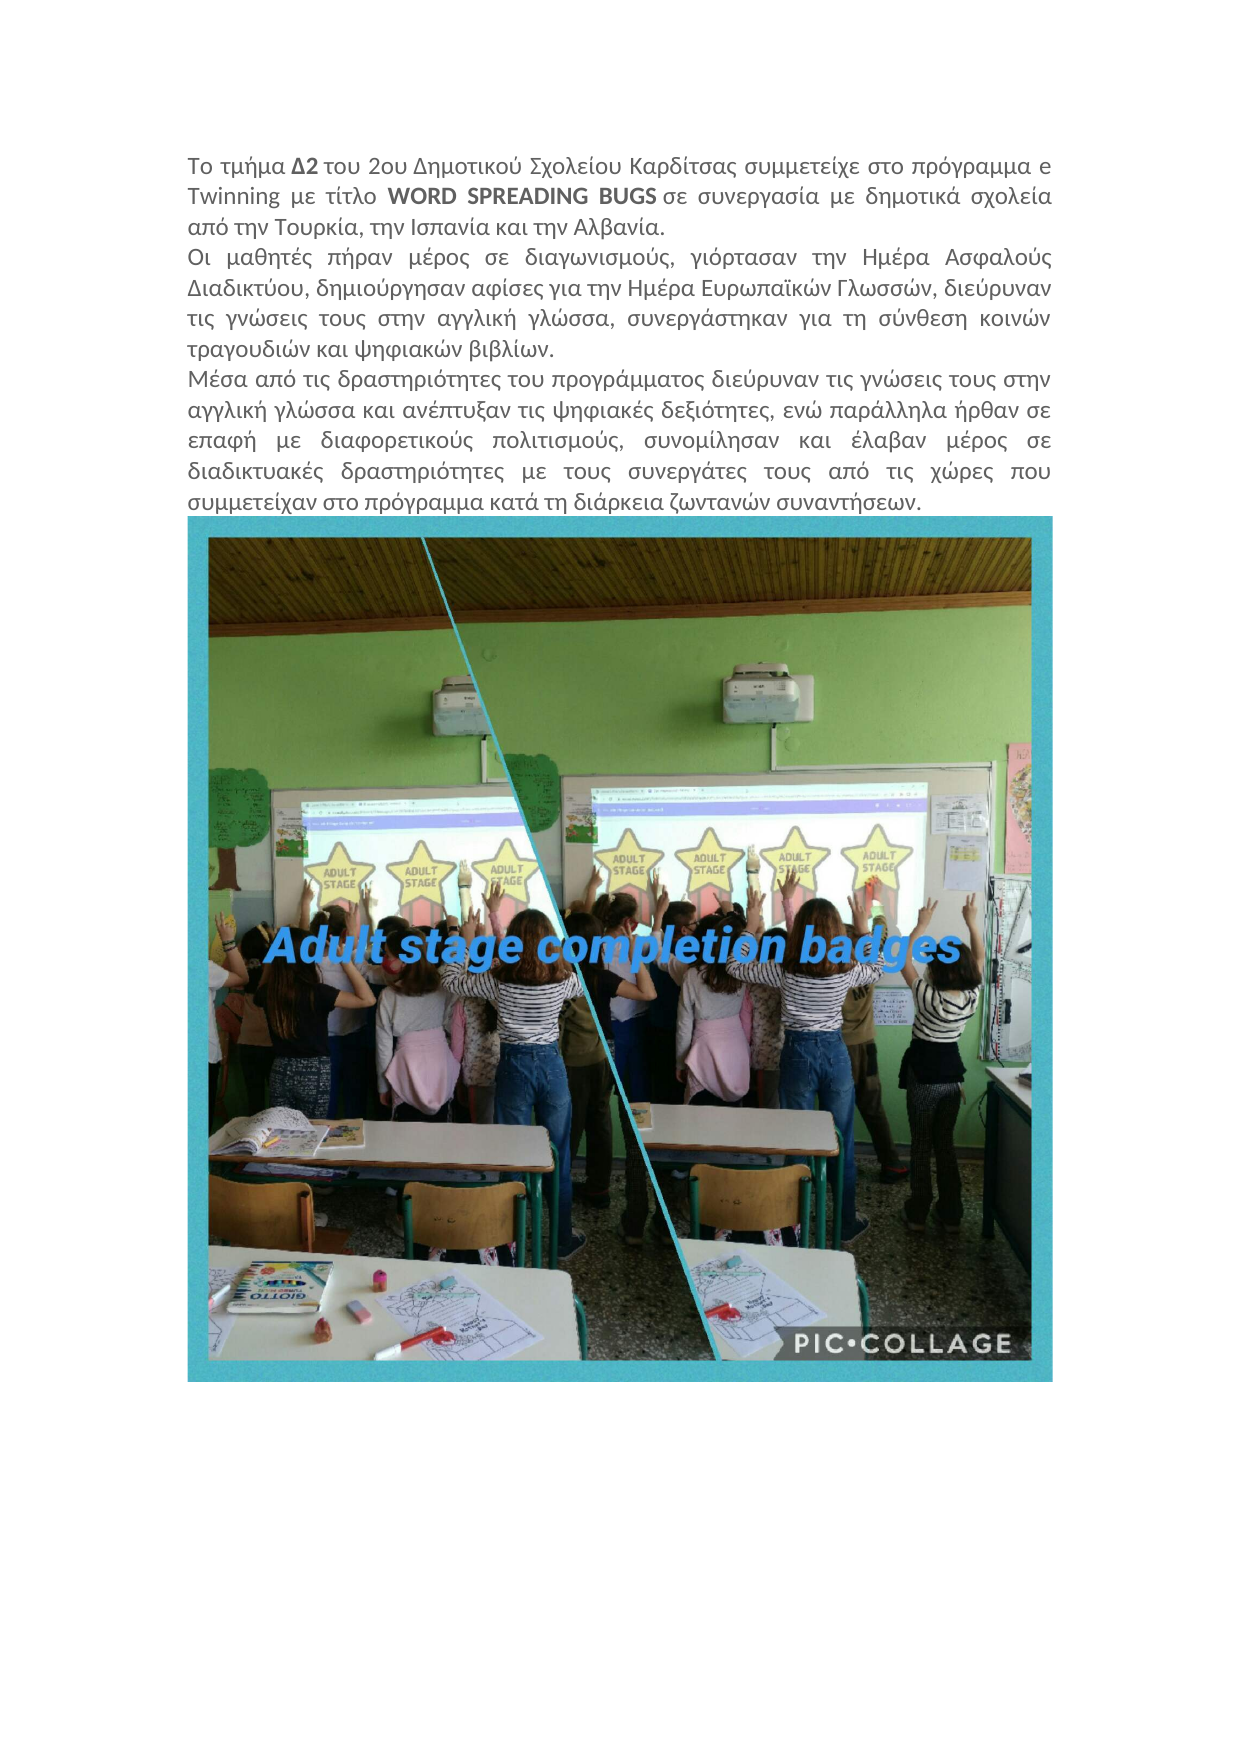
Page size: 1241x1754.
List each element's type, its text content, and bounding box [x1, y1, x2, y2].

picture [187, 516, 1053, 1382]
text Το τμήμα Δ2 του 2ου Δημοτικού Σχολείου Καρδίτσας συμμετείχε στο πρόγραμμα e Twinning με τίτλο WORD SPREADING BUGS σε συνεργασία με δημοτικά σχολεία από την Τουρκία, την Ισπανία και την Αλβανία. [187, 150, 1053, 242]
text Μέσα από τις δραστηριότητες του προγράμματος διεύρυναν τις γνώσεις τους στην αγγλική γλώσσα και ανέπτυξαν τις ψηφιακές δεξιότητες, ενώ παράλληλα ήρθαν σε επαφή με διαφορετικούς πολιτισμούς, συνομίλησαν και έλαβαν μέρος σε διαδικτυακές δραστηριότητες με τους συνεργάτες τους από τις χώρες που συμμετείχαν στο πρόγραμμα κατά τη διάρκεια ζωντανών συναντήσεων. [187, 364, 1053, 516]
text Οι μαθητές πήραν μέρος σε διαγωνισμούς, γιόρτασαν την Ημέρα Ασφαλούς Διαδικτύου, δημιούργησαν αφίσες για την Ημέρα Ευρωπαϊκών Γλωσσών, διεύρυναν τις γνώσεις τους στην αγγλική γλώσσα, συνεργάστηκαν για τη σύνθεση κοινών τραγουδιών και ψηφιακών βιβλίων. [187, 242, 1053, 364]
